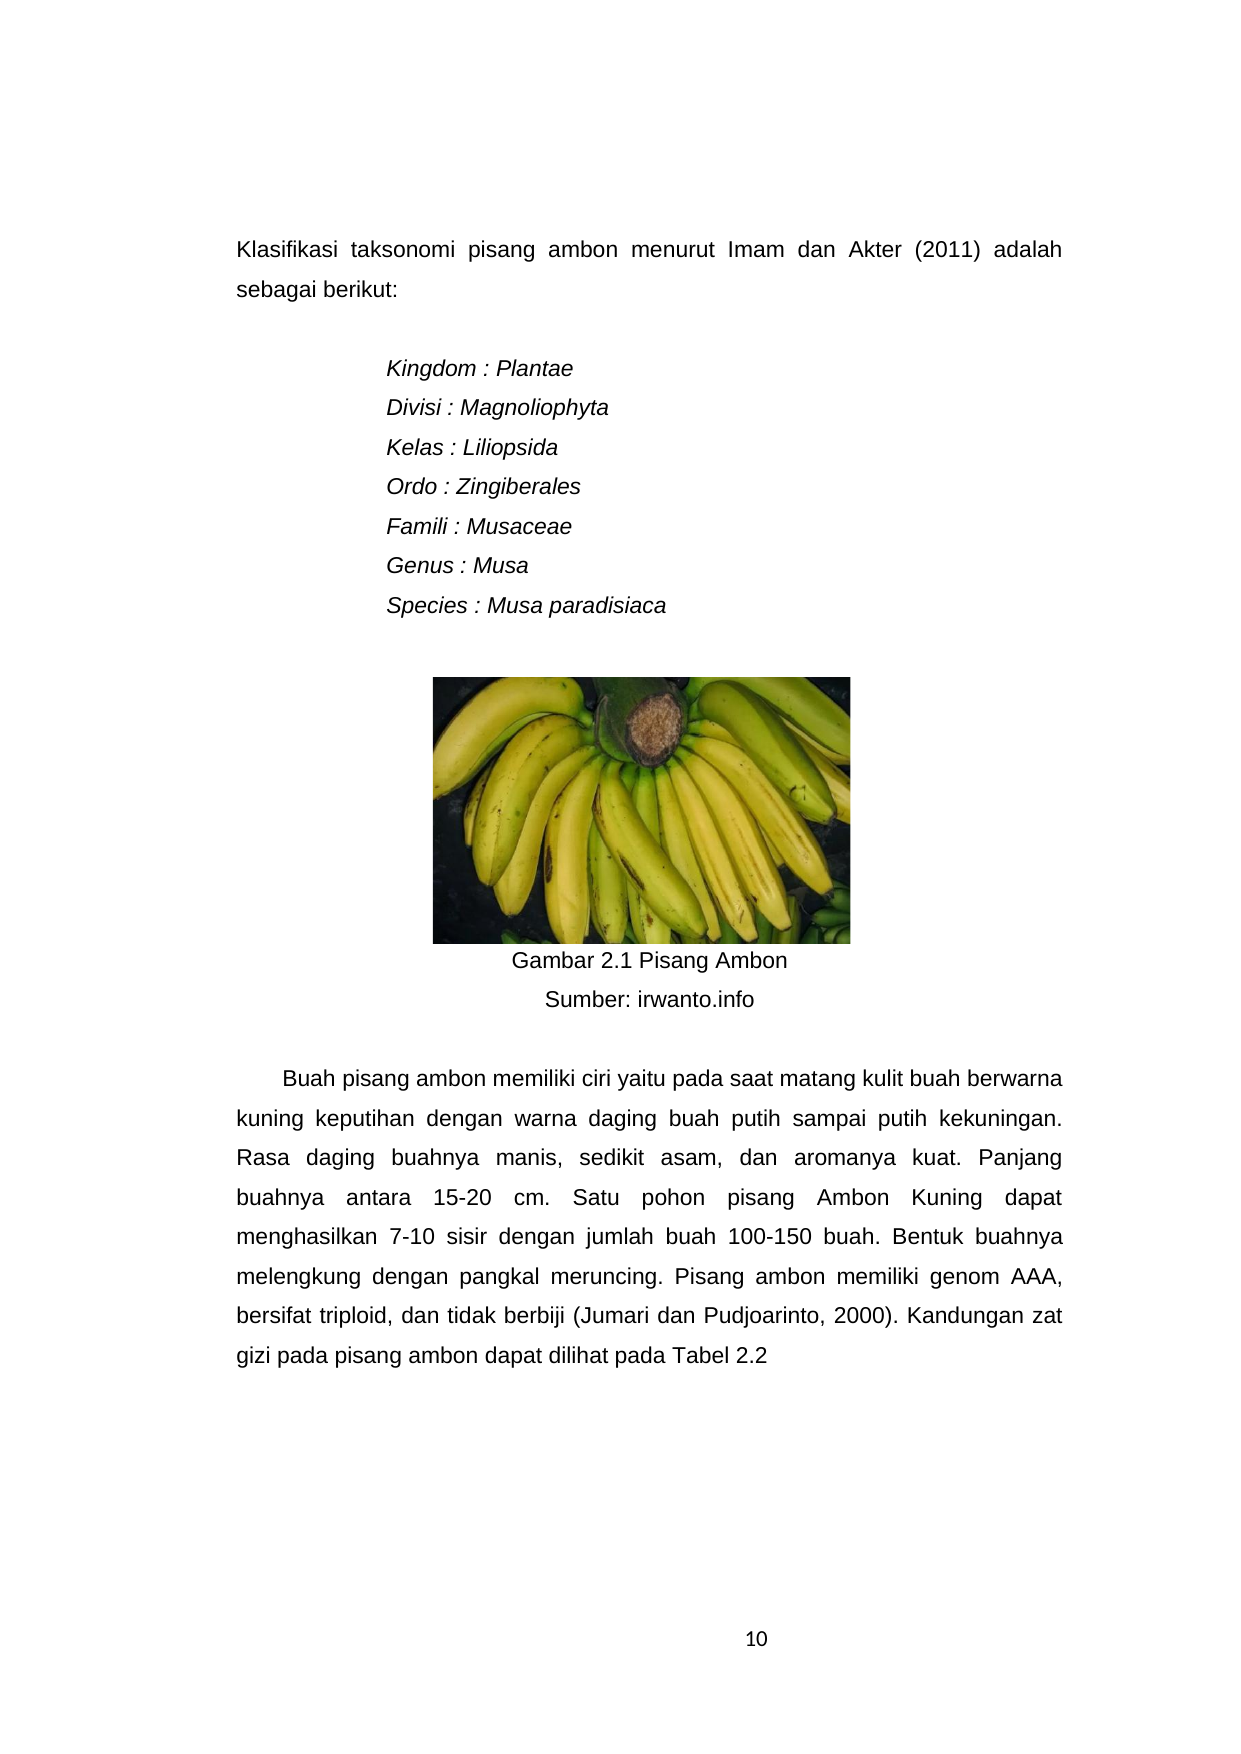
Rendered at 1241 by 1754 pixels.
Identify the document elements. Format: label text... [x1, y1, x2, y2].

list Genus : Musa [236, 552, 1063, 578]
list Klasifikasi taksonomi pisang ambon menurut Imam dan Akter (2011) adalah sebagai berikut: [236, 236, 1063, 302]
list Famili : Musaceae [236, 513, 1063, 539]
list Species : Musa paradisiaca [236, 592, 1063, 618]
list Gambar 2.1 Pisang Ambon [236, 947, 1063, 973]
list Divisi : Magnoliophyta [236, 394, 1063, 421]
list Buah pisang ambon memiliki ciri yaitu pada saat matang kulit buah berwarna kuning keputihan dengan warna daging buah putih sampai putih kekuningan. Rasa daging buahnya manis, sedikit asam, dan aromanya kuat. Panjang buahnya antara 15-20 cm. Satu pohon pisang Ambon Kuning dapat menghasilkan 7-10 sisir dengan jumlah buah 100-150 buah. Bentuk buahnya melengkung dengan pangkal meruncing. Pisang ambon memiliki genom AAA, bersifat triploid, dan tidak berbiji (Jumari dan Pudjoarinto, 2000). Kandungan zat gizi pada pisang ambon dapat dilihat pada Tabel 2.2 [236, 1065, 1063, 1368]
list Kingdom : Plantae [236, 355, 1063, 381]
list Ordo : Zingiberales [236, 473, 1063, 499]
picture [432, 677, 851, 944]
list Sumber: irwanto.info [236, 986, 1063, 1013]
list Kelas : Liliopsida [236, 434, 1063, 460]
